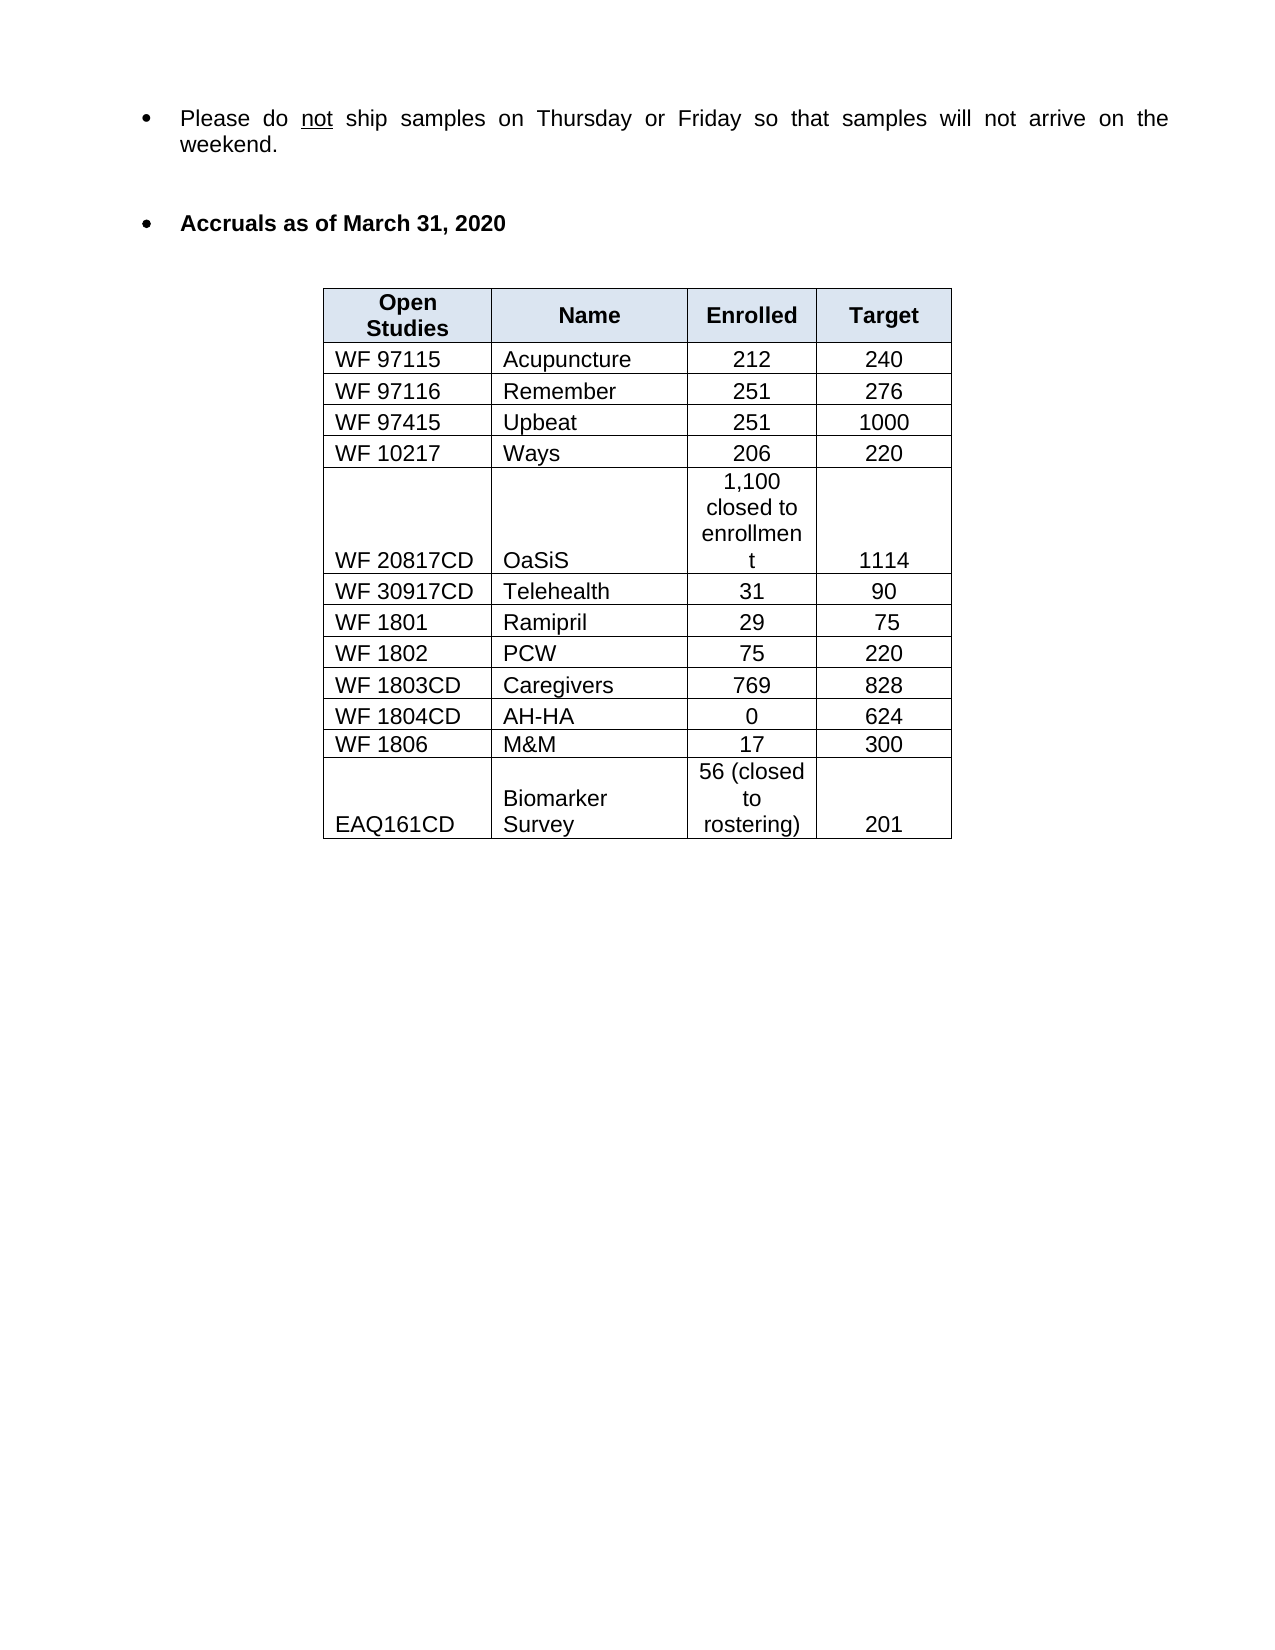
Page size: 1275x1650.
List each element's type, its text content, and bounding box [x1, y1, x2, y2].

table_cell 1,100 closed to enrollment [688, 468, 816, 573]
table_cell 1114 [817, 468, 951, 573]
table_cell 1000 [817, 405, 951, 435]
table_cell WF 97115 [324, 343, 491, 373]
table_cell 251 [688, 405, 816, 435]
table_header Name [492, 289, 687, 342]
table_cell WF 1801 [324, 605, 491, 636]
table_cell 624 [817, 699, 951, 729]
table_cell Telehealth [492, 574, 687, 604]
table_cell 90 [817, 574, 951, 604]
table_cell 220 [817, 436, 951, 467]
table_cell WF 1802 [324, 637, 491, 667]
table_cell 56 (closed to rostering) [688, 758, 816, 837]
table_header Enrolled [688, 289, 816, 342]
table_cell AH-HA [492, 699, 687, 729]
table_cell WF 1804CD [324, 699, 491, 729]
table_cell WF 10217 [324, 436, 491, 467]
table_cell M&M [492, 730, 687, 757]
table_cell 300 [817, 730, 951, 757]
list Please do not ship samples on Thursday or Friday so that samples will not arrive on the weekend. [142, 105, 1170, 158]
table_cell 0 [688, 699, 816, 729]
table_cell OaSiS [492, 468, 687, 573]
table_cell 201 [817, 758, 951, 837]
table_cell 240 [817, 343, 951, 373]
table_cell 220 [817, 637, 951, 667]
table_cell Remember [492, 374, 687, 404]
table_cell 75 [817, 605, 951, 636]
table_cell Caregivers [492, 668, 687, 698]
table_cell 769 [688, 668, 816, 698]
table_cell Biomarker Survey [492, 758, 687, 837]
table_cell WF 97116 [324, 374, 491, 404]
table_cell WF 1806 [324, 730, 491, 757]
table_cell WF 30917CD [324, 574, 491, 604]
list Accruals as of March 31, 2020 [142, 210, 1170, 237]
table_cell Upbeat [492, 405, 687, 435]
table_cell 31 [688, 574, 816, 604]
table_cell 17 [688, 730, 816, 757]
table_cell 251 [688, 374, 816, 404]
table_cell 828 [817, 668, 951, 698]
table_header Open Studies [324, 289, 491, 342]
table_cell 212 [688, 343, 816, 373]
table_cell WF 20817CD [324, 468, 491, 573]
table_cell 75 [688, 637, 816, 667]
table_cell Acupuncture [492, 343, 687, 373]
table_cell WF 1803CD [324, 668, 491, 698]
table_cell 276 [817, 374, 951, 404]
table_header Target [817, 289, 951, 342]
table_cell 29 [688, 605, 816, 636]
table_cell 206 [688, 436, 816, 467]
table_cell Ways [492, 436, 687, 467]
table_cell WF 97415 [324, 405, 491, 435]
table_cell Ramipril [492, 605, 687, 636]
table_cell PCW [492, 637, 687, 667]
table_cell EAQ161CD [324, 758, 491, 837]
